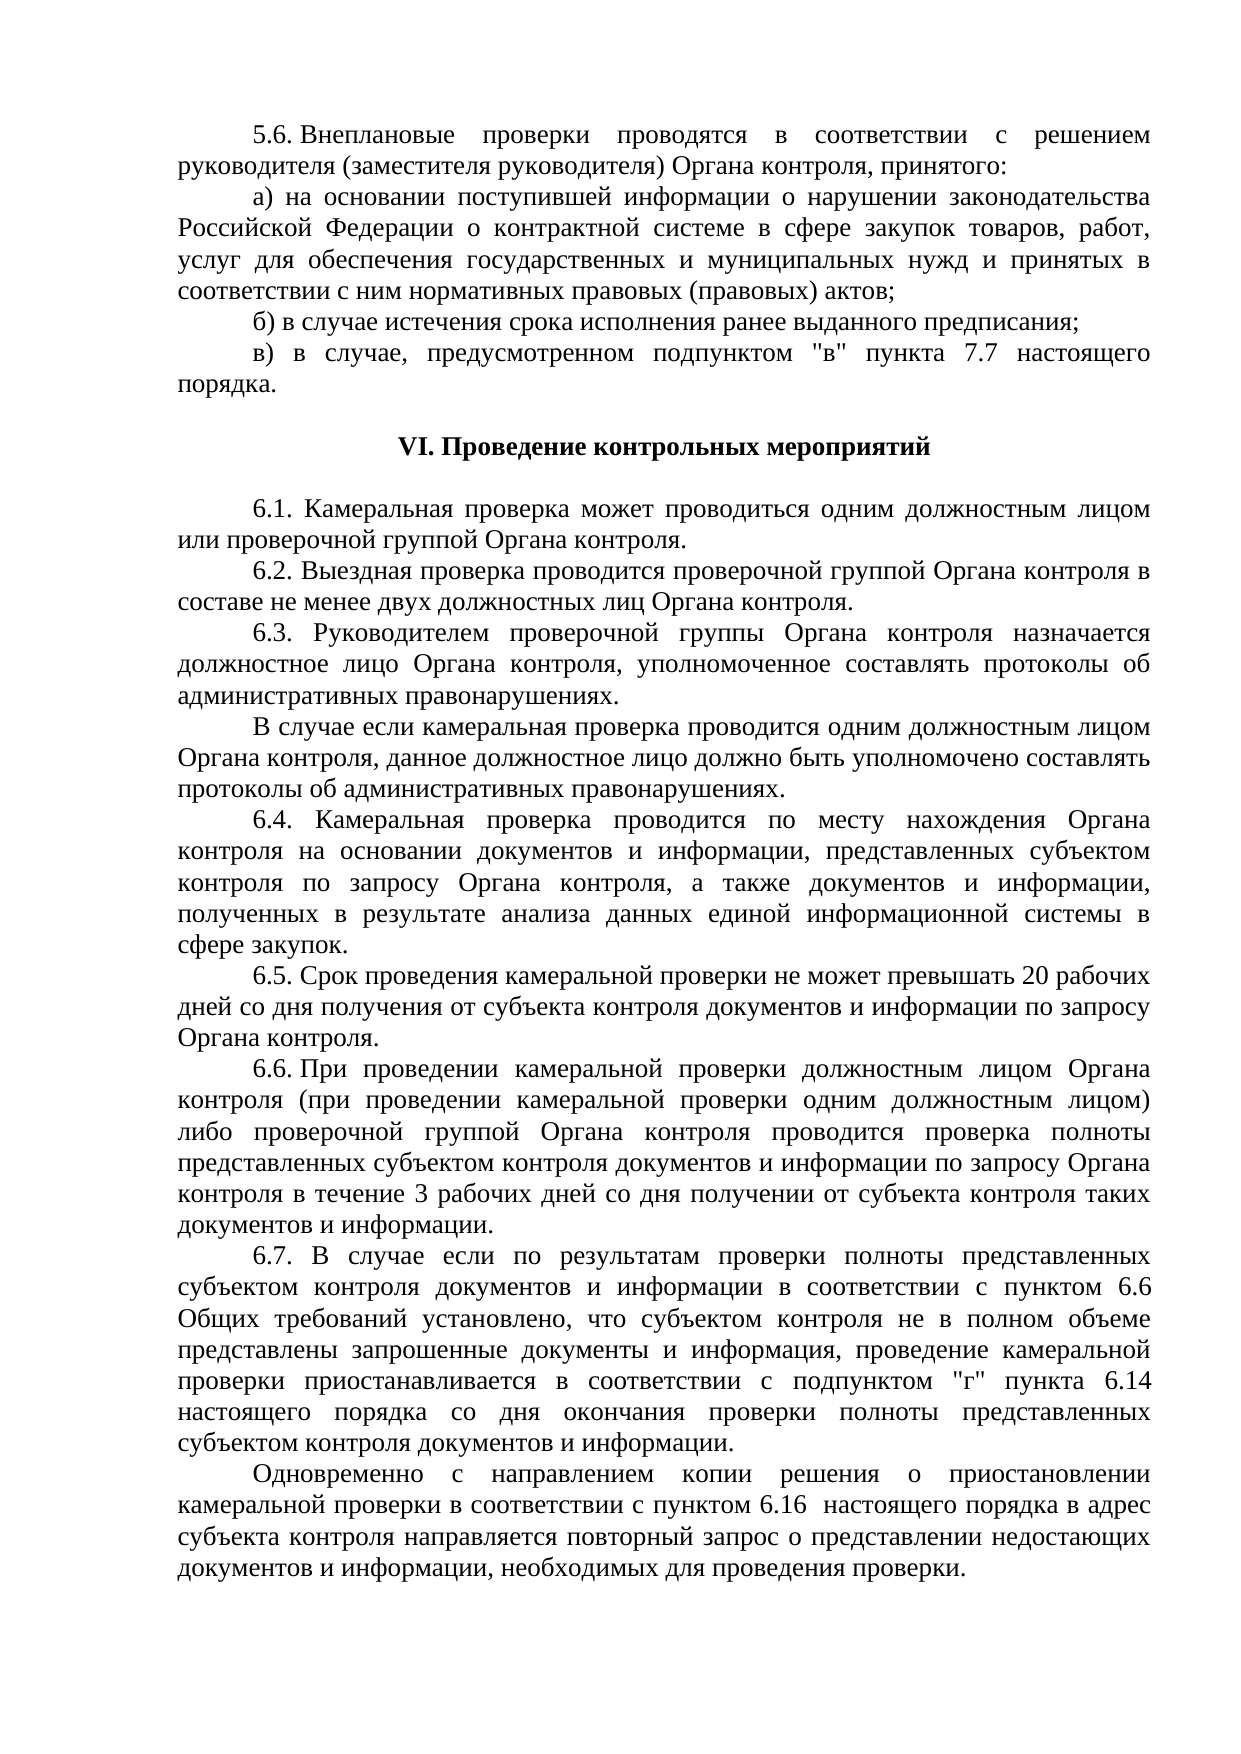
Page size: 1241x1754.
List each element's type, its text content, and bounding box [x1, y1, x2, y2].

text б) в случае истечения срока исполнения ранее выданного предписания; [177, 305, 1152, 336]
text 6.5. Срок проведения камеральной проверки не может превышать 20 рабочих дней со дня получения от субъекта контроля документов и информации по запросу Органа контроля. [177, 959, 1152, 1052]
text в) в случае, предусмотренном подпунктом "в" пункта 7.7 настоящего порядка. [177, 336, 1152, 398]
text 6.6. При проведении камеральной проверки должностным лицом Органа контроля (при проведении камеральной проверки одним должностным лицом) либо проверочной группой Органа контроля проводится проверка полноты представленных субъектом контроля документов и информации по запросу Органа контроля в течение 3 рабочих дней со дня получении от субъекта контроля таких документов и информации. [177, 1052, 1152, 1239]
text 6.4. Камеральная проверка проводится по месту нахождения Органа контроля на основании документов и информации, представленных субъектом контроля по запросу Органа контроля, а также документов и информации, полученных в результате анализа данных единой информационной системы в сфере закупок. [177, 803, 1152, 959]
text а) на основании поступившей информации о нарушении законодательства Российской Федерации о контрактной системе в сфере закупок товаров, работ, услуг для обеспечения государственных и муниципальных нужд и принятых в соответствии с ним нормативных правовых (правовых) актов; [177, 180, 1152, 305]
text 6.2. Выездная проверка проводится проверочной группой Органа контроля в составе не менее двух должностных лиц Органа контроля. [177, 554, 1152, 616]
text Одновременно с направлением копии решения о приостановлении камеральной проверки в соответствии с пунктом 6.16 настоящего порядка в адрес субъекта контроля направляется повторный запрос о представлении недостающих документов и информации, необходимых для проведения проверки. [177, 1457, 1152, 1582]
text 6.7. В случае если по результатам проверки полноты представленных субъектом контроля документов и информации в соответствии с пунктом 6.6 Общих требований установлено, что субъектом контроля не в полном объеме представлены запрошенные документы и информация, проведение камеральной проверки приостанавливается в соответствии с подпунктом "г" пункта 6.14 настоящего порядка со дня окончания проверки полноты представленных субъектом контроля документов и информации. [177, 1239, 1152, 1457]
text 6.1. Камеральная проверка может проводиться одним должностным лицом или проверочной группой Органа контроля. [177, 492, 1152, 554]
text 6.3. Руководителем проверочной группы Органа контроля назначается должностное лицо Органа контроля, уполномоченное составлять протоколы об административных правонарушениях. [177, 616, 1152, 710]
text 5.6. Внеплановые проверки проводятся в соответствии с решением руководителя (заместителя руководителя) Органа контроля, принятого: [177, 118, 1152, 180]
text В случае если камеральная проверка проводится одним должностным лицом Органа контроля, данное должностное лицо должно быть уполномочено составлять протоколы об административных правонарушениях. [177, 710, 1152, 803]
text VI. Проведение контрольных мероприятий [177, 429, 1152, 461]
